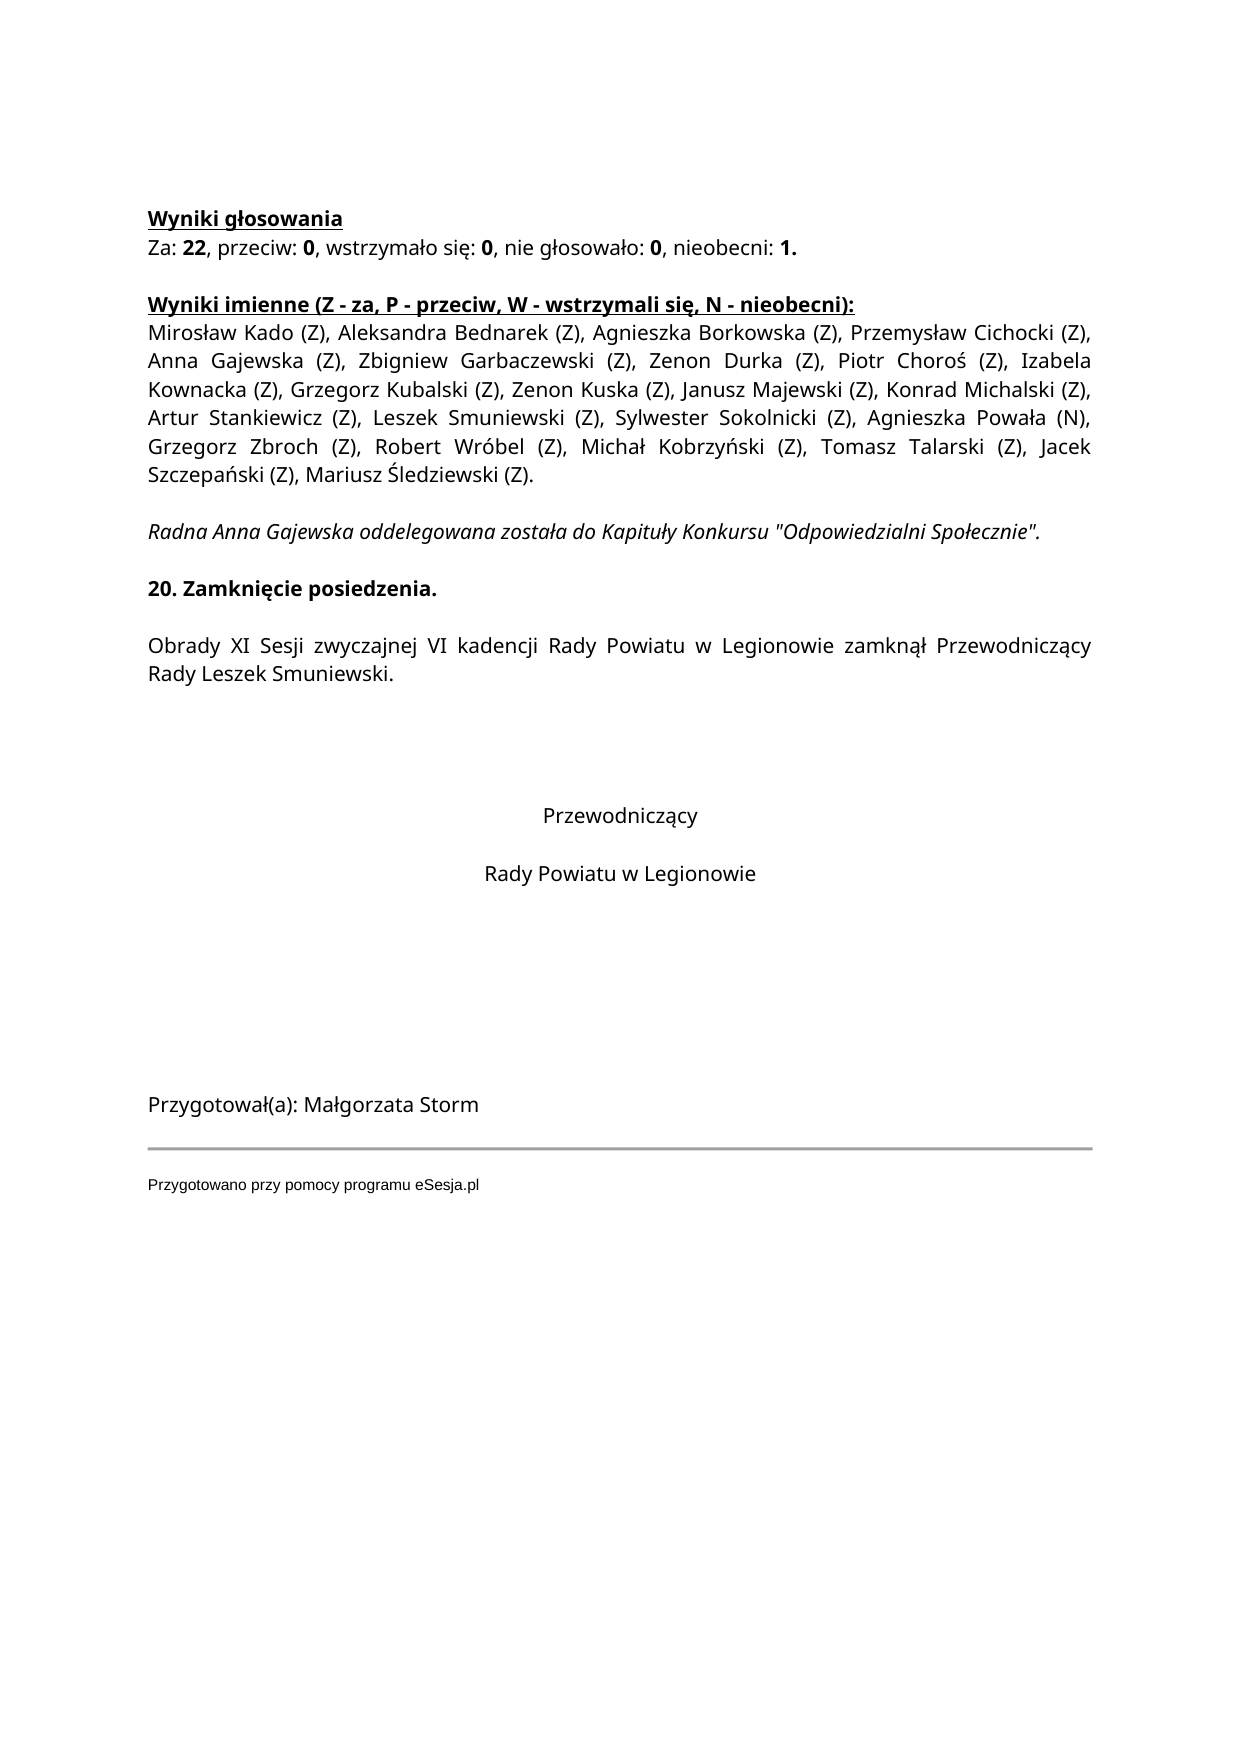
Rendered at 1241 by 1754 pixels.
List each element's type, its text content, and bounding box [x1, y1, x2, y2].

text Przygotowano przy pomocy programu eSesja.pl [148, 1176, 1093, 1194]
text Obrady XI Sesji zwyczajnej VI kadencji Rady Powiatu w Legionowie zamknął Przewodniczący Rady Leszek Smuniewski. [148, 631, 1093, 688]
text Przygotował(a): Małgorzata Storm [148, 1090, 1093, 1118]
text Za: 22, przeciw: 0, wstrzymało się: 0, nie głosowało: 0, nieobecni: 1. [148, 233, 1093, 261]
text Wyniki głosowania [148, 204, 1093, 233]
text Wyniki imienne (Z - za, P - przeciw, W - wstrzymali się, N - nieobecni): [148, 290, 1093, 318]
text Mirosław Kado (Z), Aleksandra Bednarek (Z), Agnieszka Borkowska (Z), Przemysław Cichocki (Z), Anna Gajewska (Z), Zbigniew Garbaczewski (Z), Zenon Durka (Z), Piotr Choroś (Z), Izabela Kownacka (Z), Grzegorz Kubalski (Z), Zenon Kuska (Z), Janusz Majewski (Z), Konrad Michalski (Z), Artur Stankiewicz (Z), Leszek Smuniewski (Z), Sylwester Sokolnicki (Z), Agnieszka Powała (N), Grzegorz Zbroch (Z), Robert Wróbel (Z), Michał Kobrzyński (Z), Tomasz Talarski (Z), Jacek Szczepański (Z), Mariusz Śledziewski (Z). [148, 318, 1093, 489]
text Rady Powiatu w Legionowie [148, 859, 1093, 888]
text Radna Anna Gajewska oddelegowana została do Kapituły Konkursu "Odpowiedzialni Społecznie". [148, 517, 1093, 546]
text Przewodniczący [148, 802, 1093, 830]
text 20. Zamknięcie posiedzenia. [148, 574, 1093, 603]
